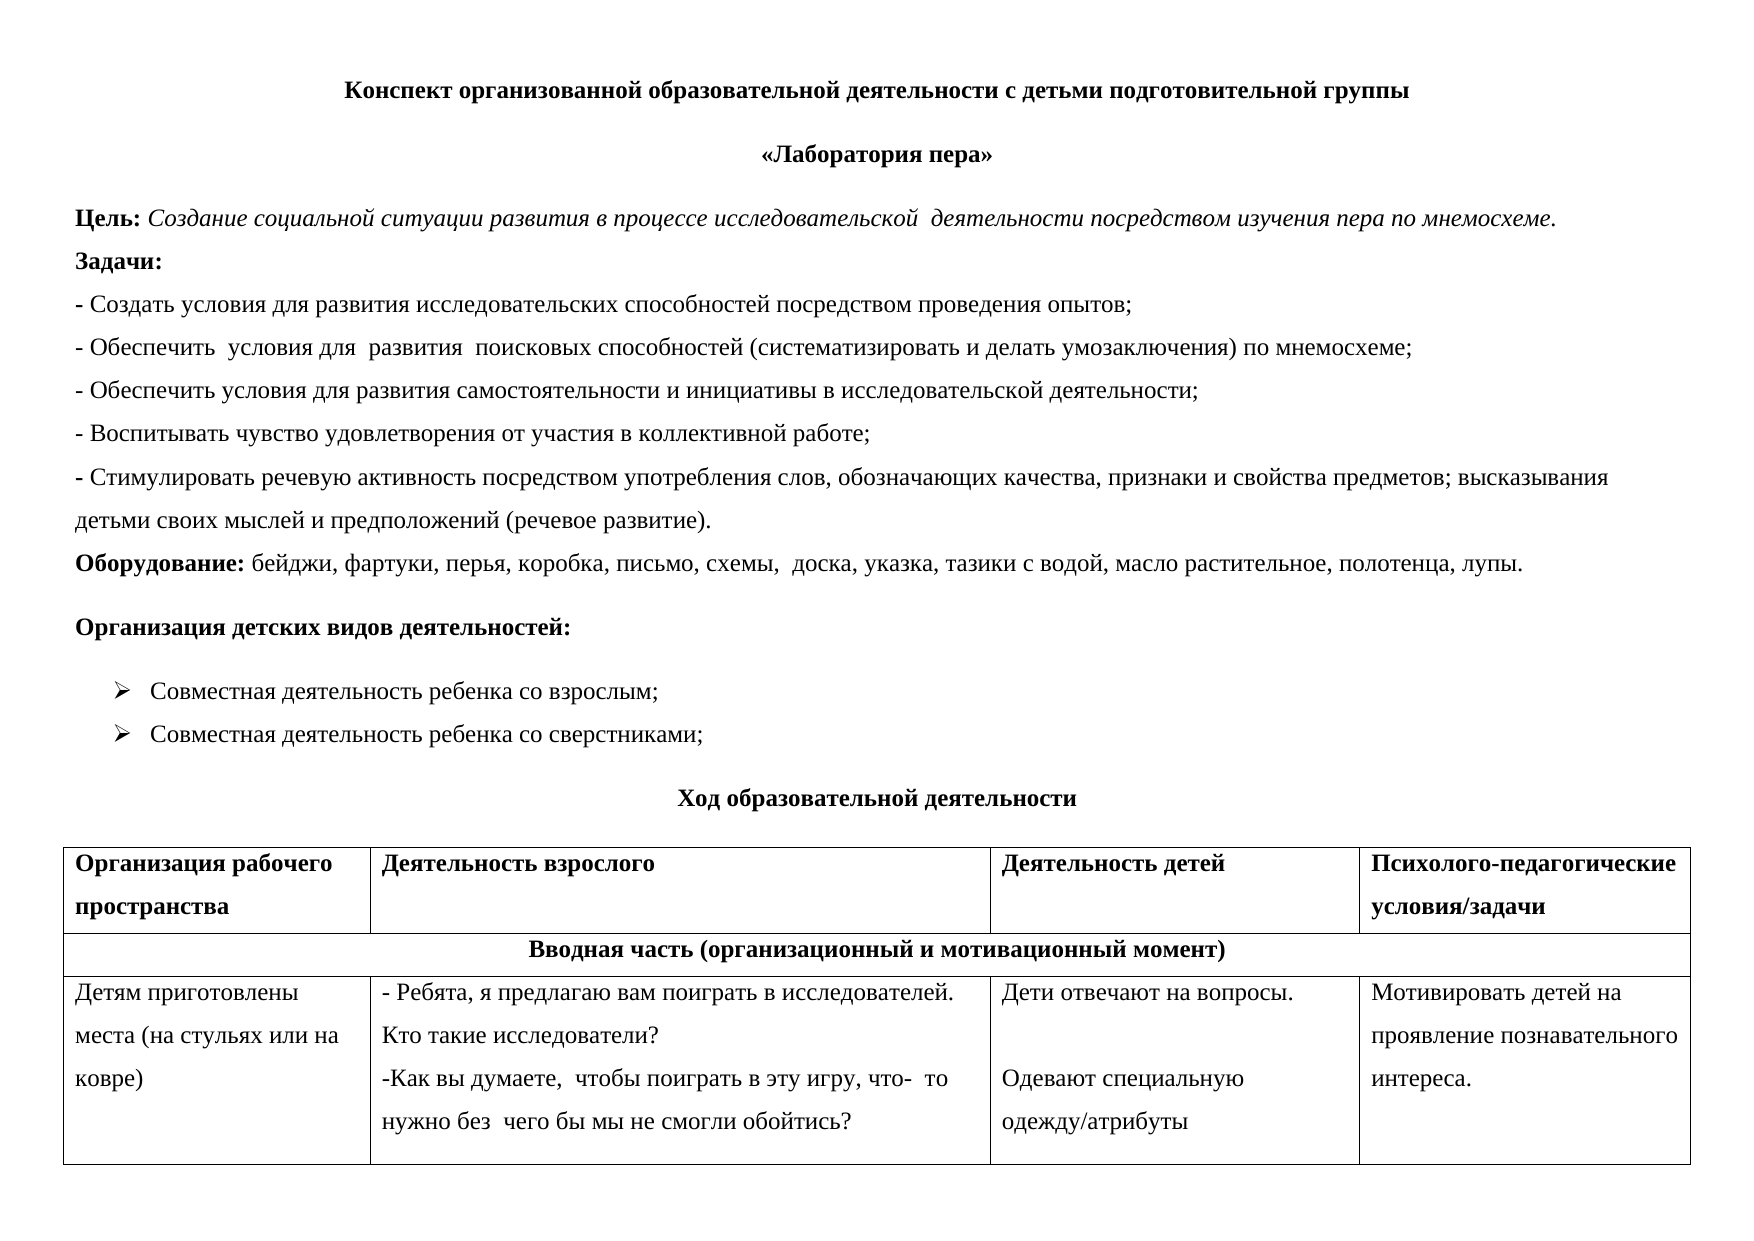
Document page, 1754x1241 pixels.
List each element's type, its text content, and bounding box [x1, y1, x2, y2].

text - Обеспечить условия для развития поисковых способностей (систематизировать и делать умозаключения) по мнемосхеме; [75, 332, 1679, 361]
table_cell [371, 977, 990, 1164]
text Конспект организованной образовательной деятельности с детьми подготовительной группы [75, 75, 1679, 104]
text Задачи: [75, 246, 1679, 275]
table_cell Вводная часть (организационный и мотивационный момент) [64, 934, 1690, 976]
text - Воспитывать чувство удовлетворения от участия в коллективной работе; [75, 418, 1679, 447]
text Цель: Создание социальной ситуации развития в процессе исследовательской деятельности посредством изучения пера по мнемосхеме. [75, 203, 1679, 232]
list Совместная деятельность ребенка со сверстниками; [112, 719, 1679, 748]
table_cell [1360, 977, 1690, 1164]
table_header Организация рабочего пространства [64, 848, 370, 933]
text - Стимулировать речевую активность посредством употребления слов, обозначающих качества, признаки и свойства предметов; высказывания детьми своих мыслей и предположений (речевое развитие). [75, 462, 1679, 533]
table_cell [991, 977, 1359, 1164]
list Совместная деятельность ребенка со взрослым; [112, 676, 1679, 704]
table_header Деятельность детей [991, 848, 1359, 933]
text Оборудование: бейджи, фартуки, перья, коробка, письмо, схемы, доска, указка, тазики с водой, масло растительное, полотенца, лупы. [75, 548, 1679, 577]
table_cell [64, 977, 370, 1164]
table_header Психолого-педагогические условия/задачи [1360, 848, 1690, 933]
text - Создать условия для развития исследовательских способностей посредством проведения опытов; [75, 289, 1679, 318]
text - Обеспечить условия для развития самостоятельности и инициативы в исследовательской деятельности; [75, 375, 1679, 404]
table_header Деятельность взрослого [371, 848, 990, 933]
text Организация детских видов деятельностей: [75, 612, 1679, 641]
text Ход образовательной деятельности [75, 783, 1679, 812]
text «Лаборатория пера» [75, 139, 1679, 168]
